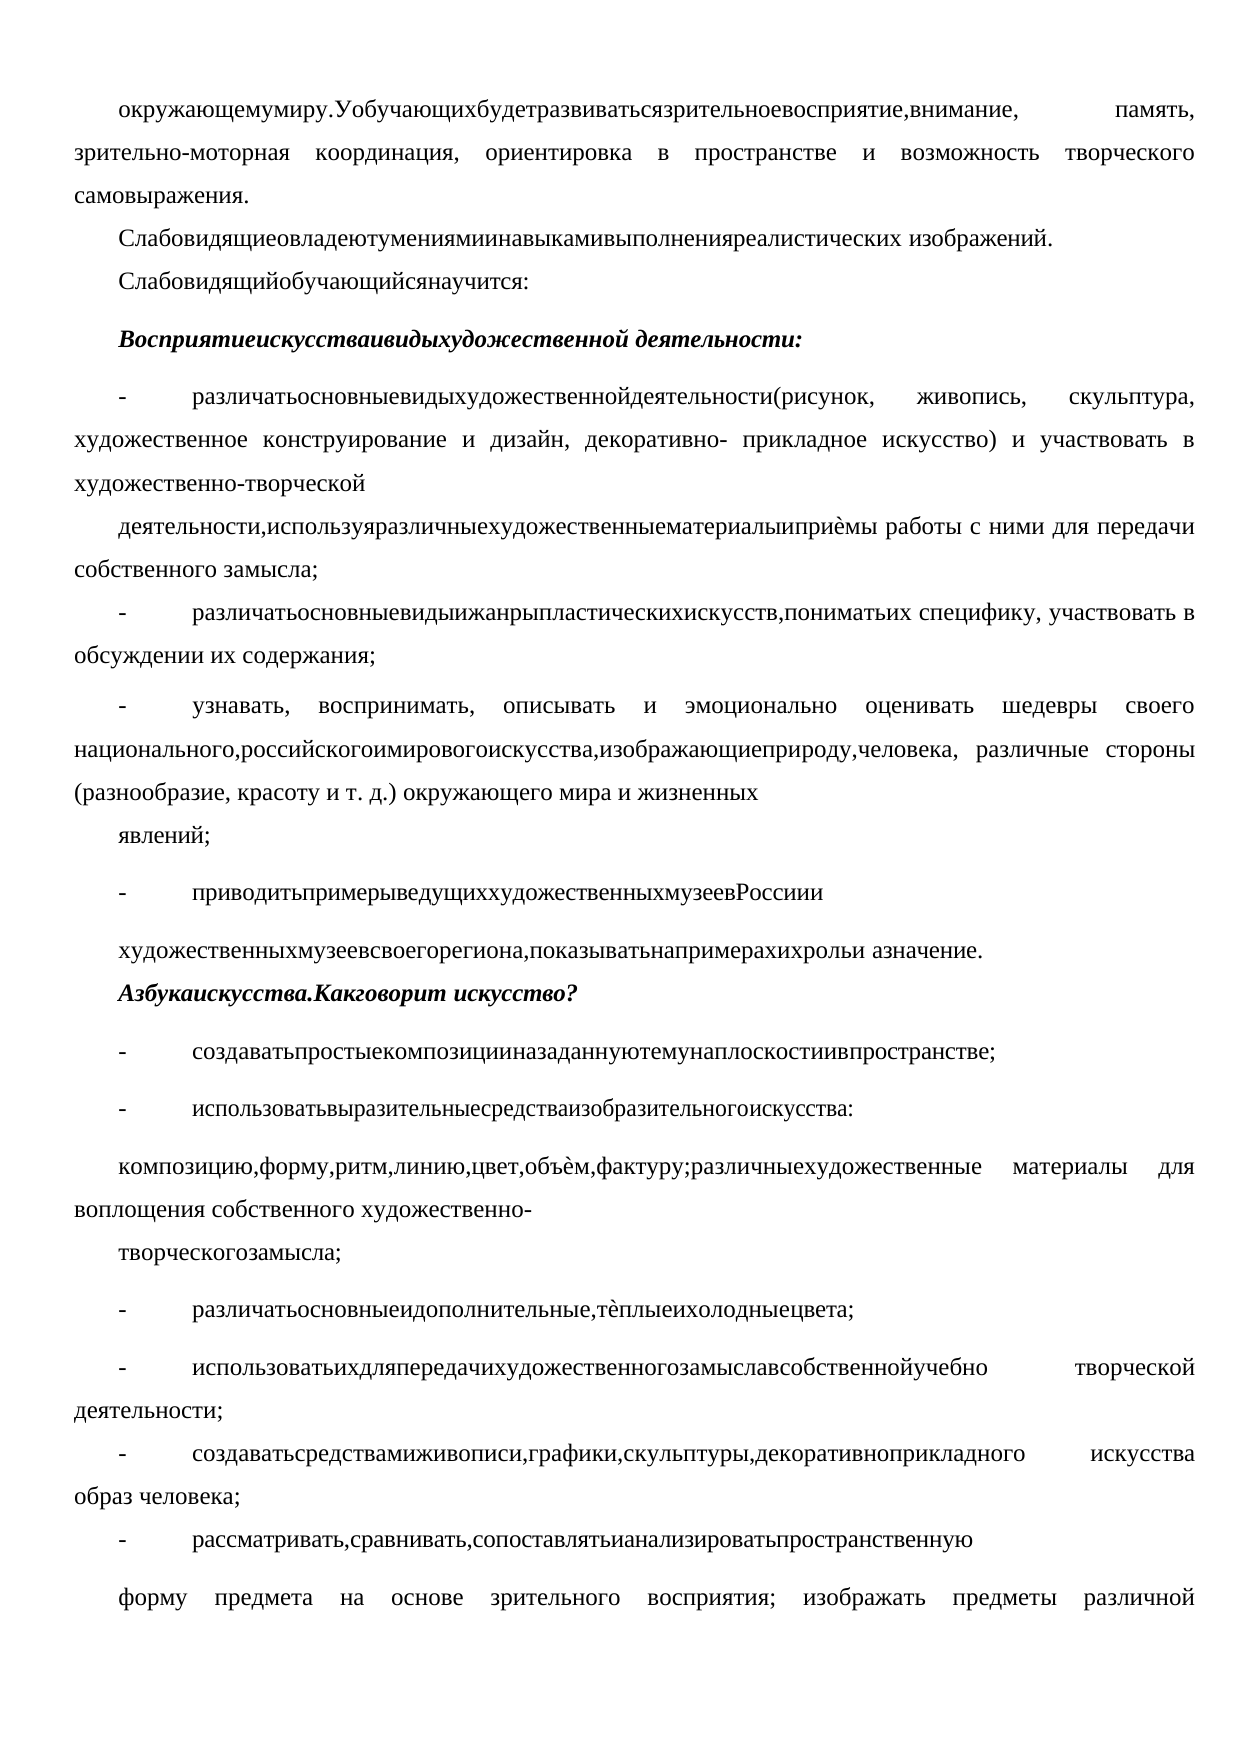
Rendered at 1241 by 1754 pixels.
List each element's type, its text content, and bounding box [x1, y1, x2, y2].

text Слабовидящийобучающийсянаучится: [74, 266, 1196, 295]
list рассматривать,сравнивать,сопоставлятьианализироватьпространственную [74, 1524, 1196, 1553]
text деятельности,используяразличныехудожественныематериалыиприѐмы работы с ними для передачи собственного замысла; [74, 511, 1196, 583]
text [74, 1582, 1196, 1611]
subtitle Азбукаискусства.Какговорит искусство? [74, 978, 1196, 1007]
list приводитьпримерыведущиххудожественныхмузеевРоссиии [74, 877, 1196, 906]
text Слабовидящиеовладеютумениямиинавыкамивыполненияреалистических изображений. [74, 223, 1196, 252]
subtitle Восприятиеискусстваивидыхудожественной деятельности: [74, 324, 1196, 353]
text творческогозамысла; [74, 1237, 1196, 1266]
text явлений; [74, 820, 1196, 849]
text композицию,форму,ритм,линию,цвет,объѐм,фактуру;различныехудожественные материалы для воплощения собственного художественно- [74, 1151, 1196, 1223]
list различатьосновныеидополнительные,тѐплыеихолодныецвета; [74, 1294, 1196, 1323]
list использоватьвыразительныесредстваизобразительногоискусства: [74, 1093, 1196, 1122]
list узнавать, воспринимать, описывать и эмоционально оценивать шедевры своего национального,российскогоимировогоискусства,изображающиеприроду,человека, различные стороны (разнообразие, красоту и т. д.) окружающего мира и жизненных [74, 691, 1196, 806]
list создаватьсредствамиживописи,графики,скульптуры,декоративноприкладного искусства образ человека; [74, 1438, 1196, 1510]
list использоватьихдляпередачихудожественногозамыславсобственнойучебно творческой деятельности; [74, 1352, 1196, 1424]
text окружающемумиру.Уобучающихбудетразвиватьсязрительноевосприятие,внимание, память, зрительно-моторная координация, ориентировка в пространстве и возможность творческого самовыражения. [74, 94, 1196, 209]
list создаватьпростыекомпозицииназаданнуютемунаплоскостиивпространстве; [74, 1036, 1196, 1064]
list различатьосновныевидыхудожественнойдеятельности(рисунок, живопись, скульптура, художественное конструирование и дизайн, декоративно- прикладное искусство) и участвовать в художественно-творческой [74, 381, 1196, 496]
text художественныхмузеевсвоегорегиона,показыватьнапримерахихрольи азначение. [74, 935, 1196, 964]
list различатьосновныевидыижанрыпластическихискусств,пониматьих специфику, участвовать в обсуждении их содержания; [74, 597, 1196, 669]
